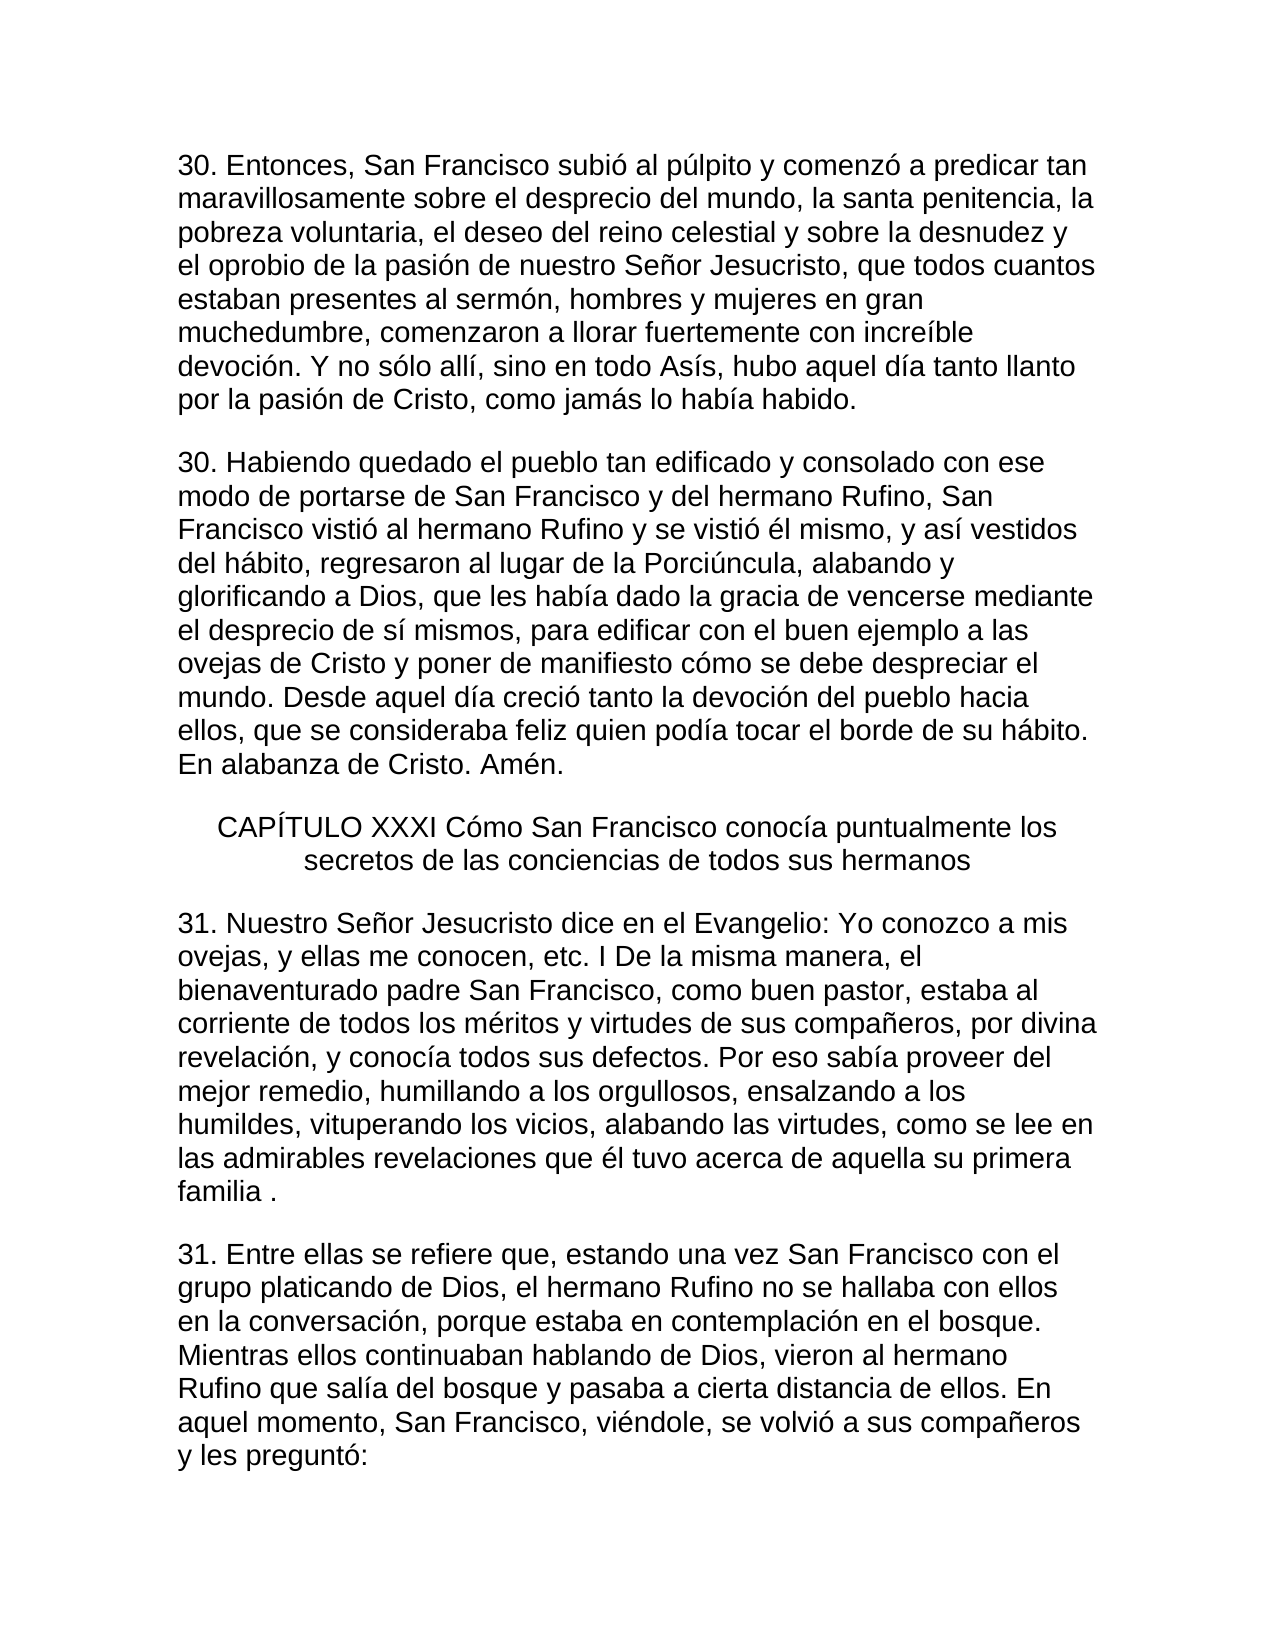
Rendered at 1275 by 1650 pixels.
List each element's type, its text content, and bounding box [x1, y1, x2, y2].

text 30. Entonces, San Francisco subió al púlpito y comenzó a predicar tan maravillosamente sobre el desprecio del mundo, la santa penitencia, la pobreza voluntaria, el deseo del reino celestial y sobre la desnudez y el oprobio de la pasión de nuestro Señor Jesucristo, que todos cuantos estaban presentes al sermón, hombres y mujeres en gran muchedumbre, comenzaron a llorar fuertemente con increíble devoción. Y no sólo allí, sino en todo Asís, hubo aquel día tanto llanto por la pasión de Cristo, como jamás lo había habido. [177, 148, 1098, 416]
text 31. Nuestro Señor Jesucristo dice en el Evangelio: Yo conozco a mis ovejas, y ellas me conocen, etc. I De la misma manera, el bienaventurado padre San Francisco, como buen pastor, estaba al corriente de todos los méritos y virtudes de sus compañeros, por divina revelación, y conocía todos sus defectos. Por eso sabía proveer del mejor remedio, humillando a los orgullosos, ensalzando a los humildes, vituperando los vicios, alabando las virtudes, como se lee en las admirables revelaciones que él tuvo acerca de aquella su primera familia . [177, 906, 1098, 1208]
text 30. Habiendo quedado el pueblo tan edificado y consolado con ese modo de portarse de San Francisco y del hermano Rufino, San Francisco vistió al hermano Rufino y se vistió él mismo, y así vestidos del hábito, regresaron al lugar de la Porciúncula, alabando y glorificando a Dios, que les había dado la gracia de vencerse mediante el desprecio de sí mismos, para edificar con el buen ejemplo a las ovejas de Cristo y poner de manifiesto cómo se debe despreciar el mundo. Desde aquel día creció tanto la devoción del pueblo hacia ellos, que se consideraba feliz quien podía tocar el borde de su hábito. En alabanza de Cristo. Amén. [177, 445, 1098, 781]
text 31. Entre ellas se refiere que, estando una vez San Francisco con el grupo platicando de Dios, el hermano Rufino no se hallaba con ellos en la conversación, porque estaba en contemplación en el bosque. Mientras ellos continuaban hablando de Dios, vieron al hermano Rufino que salía del bosque y pasaba a cierta distancia de ellos. En aquel momento, San Francisco, viéndole, se volvió a sus compañeros y les preguntó: [177, 1237, 1098, 1472]
text CAPÍTULO XXXI Cómo San Francisco conocía puntualmente los secretos de las conciencias de todos sus hermanos [177, 810, 1098, 877]
